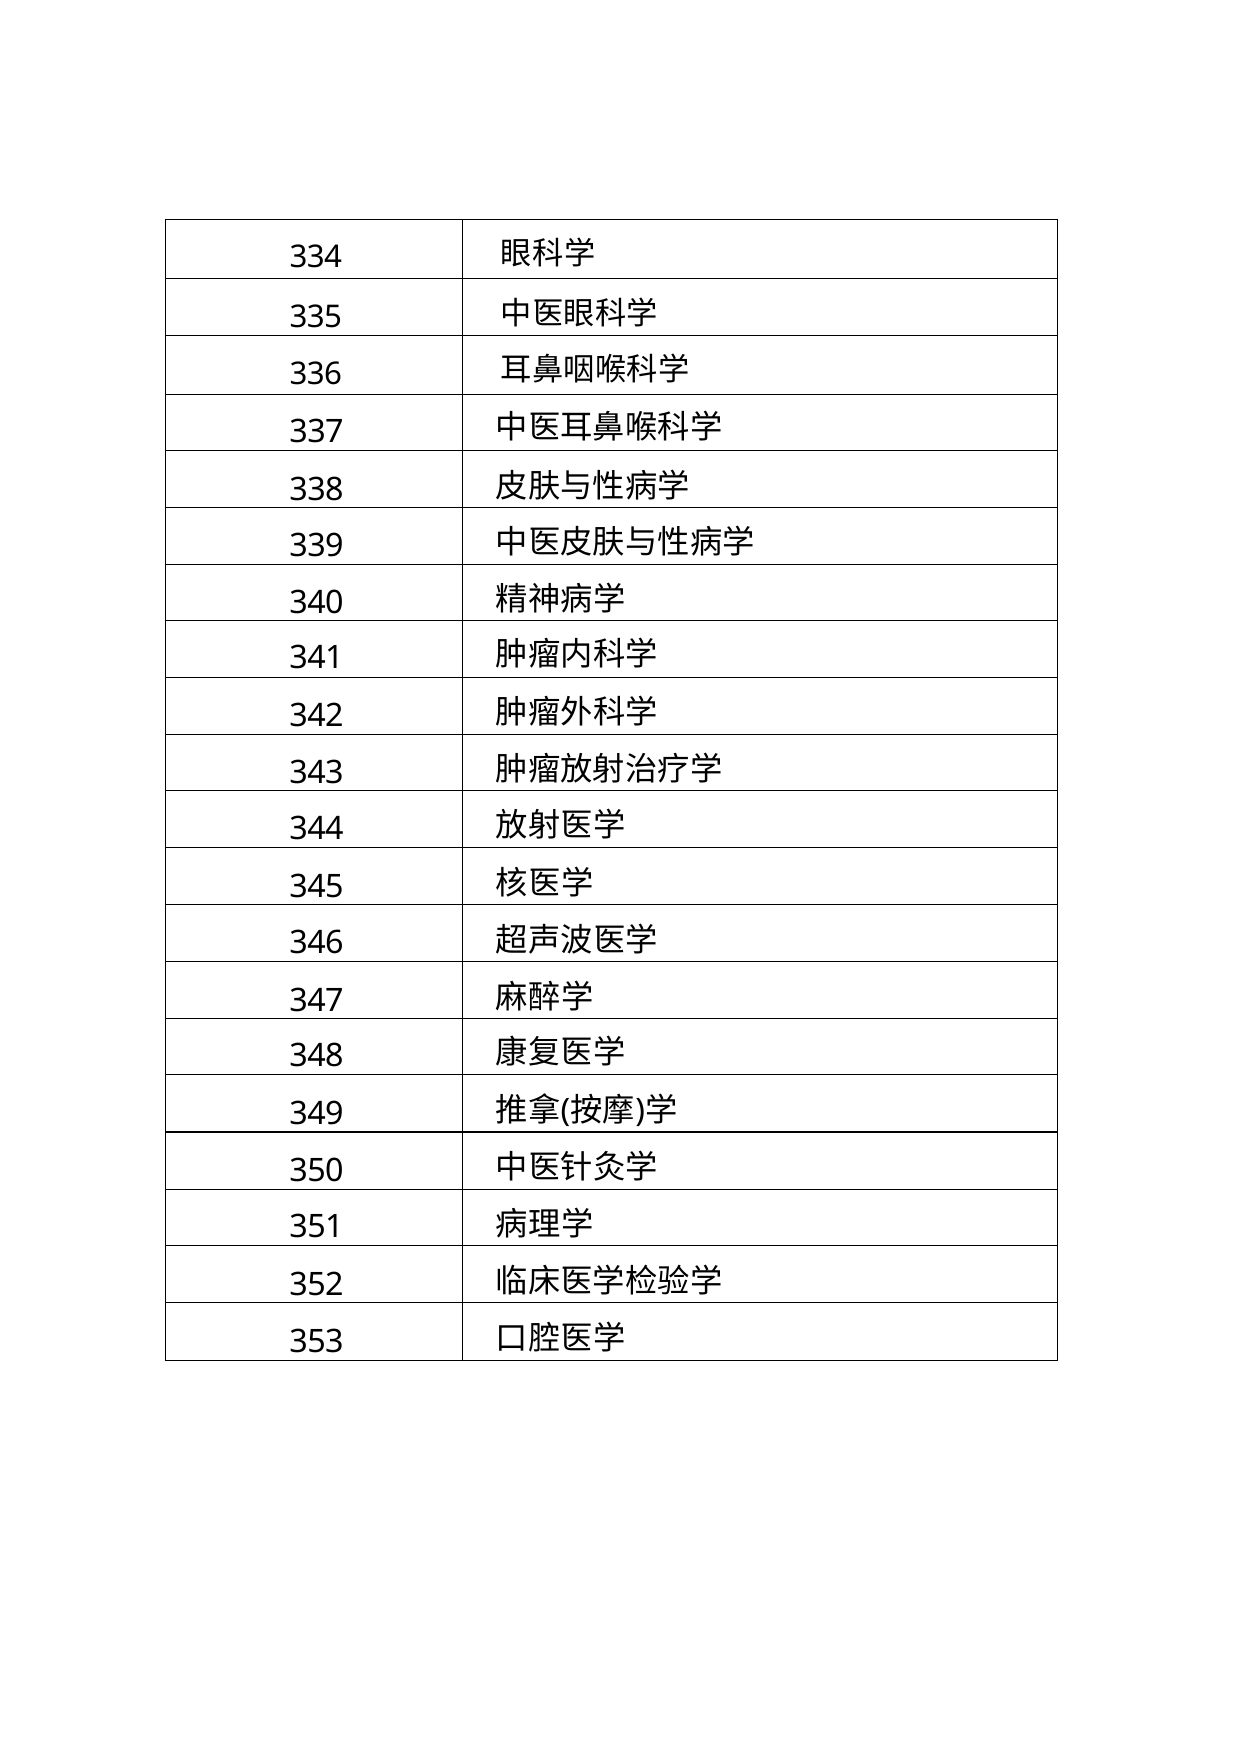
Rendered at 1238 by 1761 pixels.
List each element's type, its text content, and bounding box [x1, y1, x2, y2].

table_cell 345 [166, 848, 462, 904]
table_cell 349 [166, 1075, 462, 1131]
table_cell 临床医学检验学 [463, 1246, 1057, 1302]
table_cell 口腔医学 [463, 1303, 1057, 1359]
table_cell 精神病学 [463, 565, 1057, 620]
table_cell 皮肤与性病学 [463, 451, 1057, 507]
table_cell 耳鼻咽喉科学 [463, 336, 1057, 393]
table_cell 推拿(按摩)学 [463, 1075, 1057, 1131]
table_cell 康复医学 [463, 1019, 1057, 1074]
table_cell 350 [166, 1133, 462, 1188]
table_cell 347 [166, 962, 462, 1018]
table_cell 344 [166, 791, 462, 847]
table_cell 中医针灸学 [463, 1133, 1057, 1188]
table_cell 放射医学 [463, 791, 1057, 847]
table_cell 337 [166, 395, 462, 450]
table_cell 346 [166, 905, 462, 961]
table_cell 病理学 [463, 1190, 1057, 1245]
table_cell 核医学 [463, 848, 1057, 904]
table_cell 341 [166, 621, 462, 677]
table_cell 335 [166, 279, 462, 335]
table_cell 336 [166, 336, 462, 393]
table_cell 中医皮肤与性病学 [463, 508, 1057, 563]
table_cell 352 [166, 1246, 462, 1302]
table_cell 351 [166, 1190, 462, 1245]
table_cell 肿瘤放射治疗学 [463, 735, 1057, 790]
table_cell 肿瘤外科学 [463, 678, 1057, 733]
table_cell 339 [166, 508, 462, 563]
table_cell 353 [166, 1303, 462, 1359]
table_cell 340 [166, 565, 462, 620]
table_cell 麻醉学 [463, 962, 1057, 1018]
table_cell 348 [166, 1019, 462, 1074]
table_cell 超声波医学 [463, 905, 1057, 961]
table_cell 中医耳鼻喉科学 [463, 395, 1057, 450]
table_cell 334 [166, 220, 462, 278]
table_cell 中医眼科学 [463, 279, 1057, 335]
table_cell 眼科学 [463, 220, 1057, 278]
table_cell 343 [166, 735, 462, 790]
table_cell 342 [166, 678, 462, 733]
table_cell 肿瘤内科学 [463, 621, 1057, 677]
table_cell 338 [166, 451, 462, 507]
